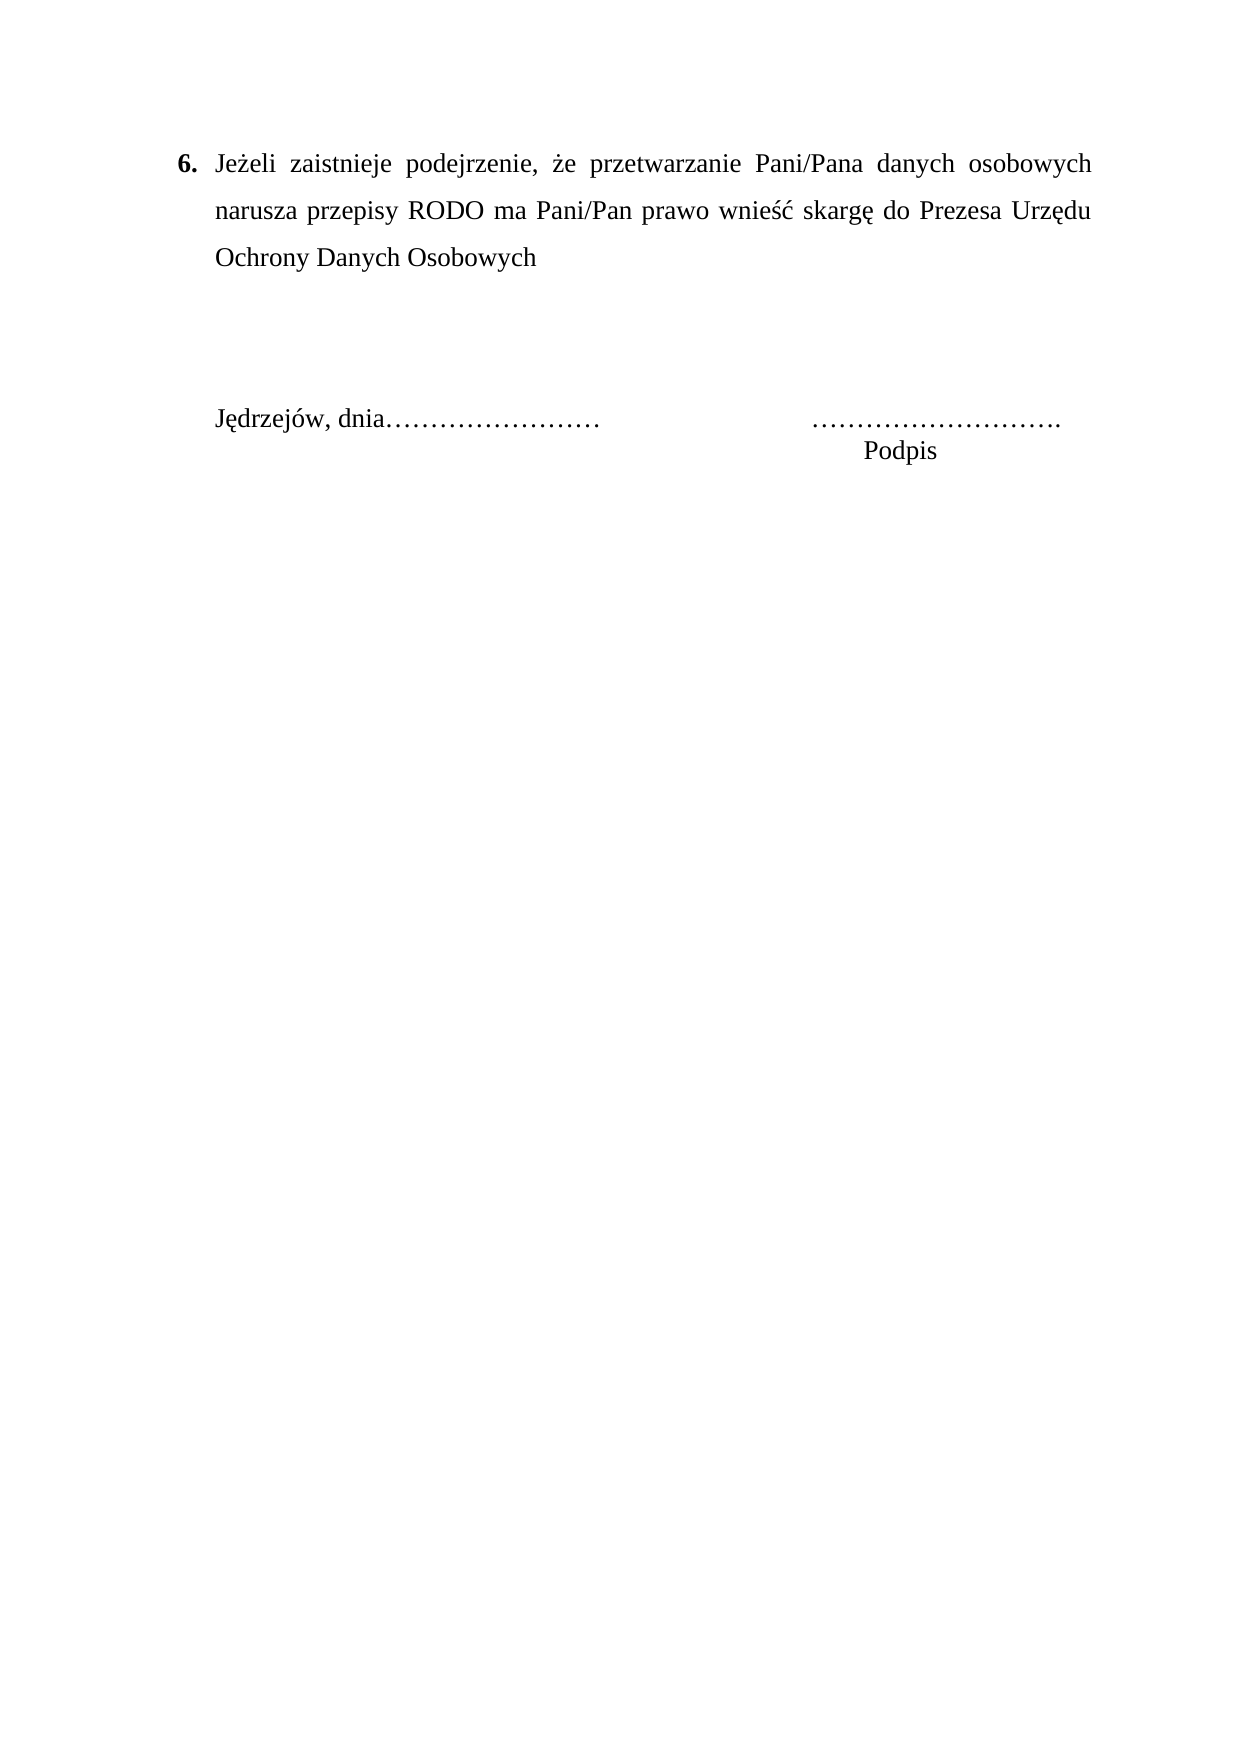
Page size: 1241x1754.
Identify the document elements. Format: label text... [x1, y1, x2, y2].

text Podpis [215, 434, 1093, 465]
text Jędrzejów, dnia…………………… ………………………. [215, 403, 1093, 434]
list Jeżeli zaistnieje podejrzenie, że przetwarzanie Pani/Pana danych osobowych narusza przepisy RODO ma Pani/Pan prawo wnieść skargę do Prezesa Urzędu Ochrony Danych Osobowych [177, 148, 1093, 272]
